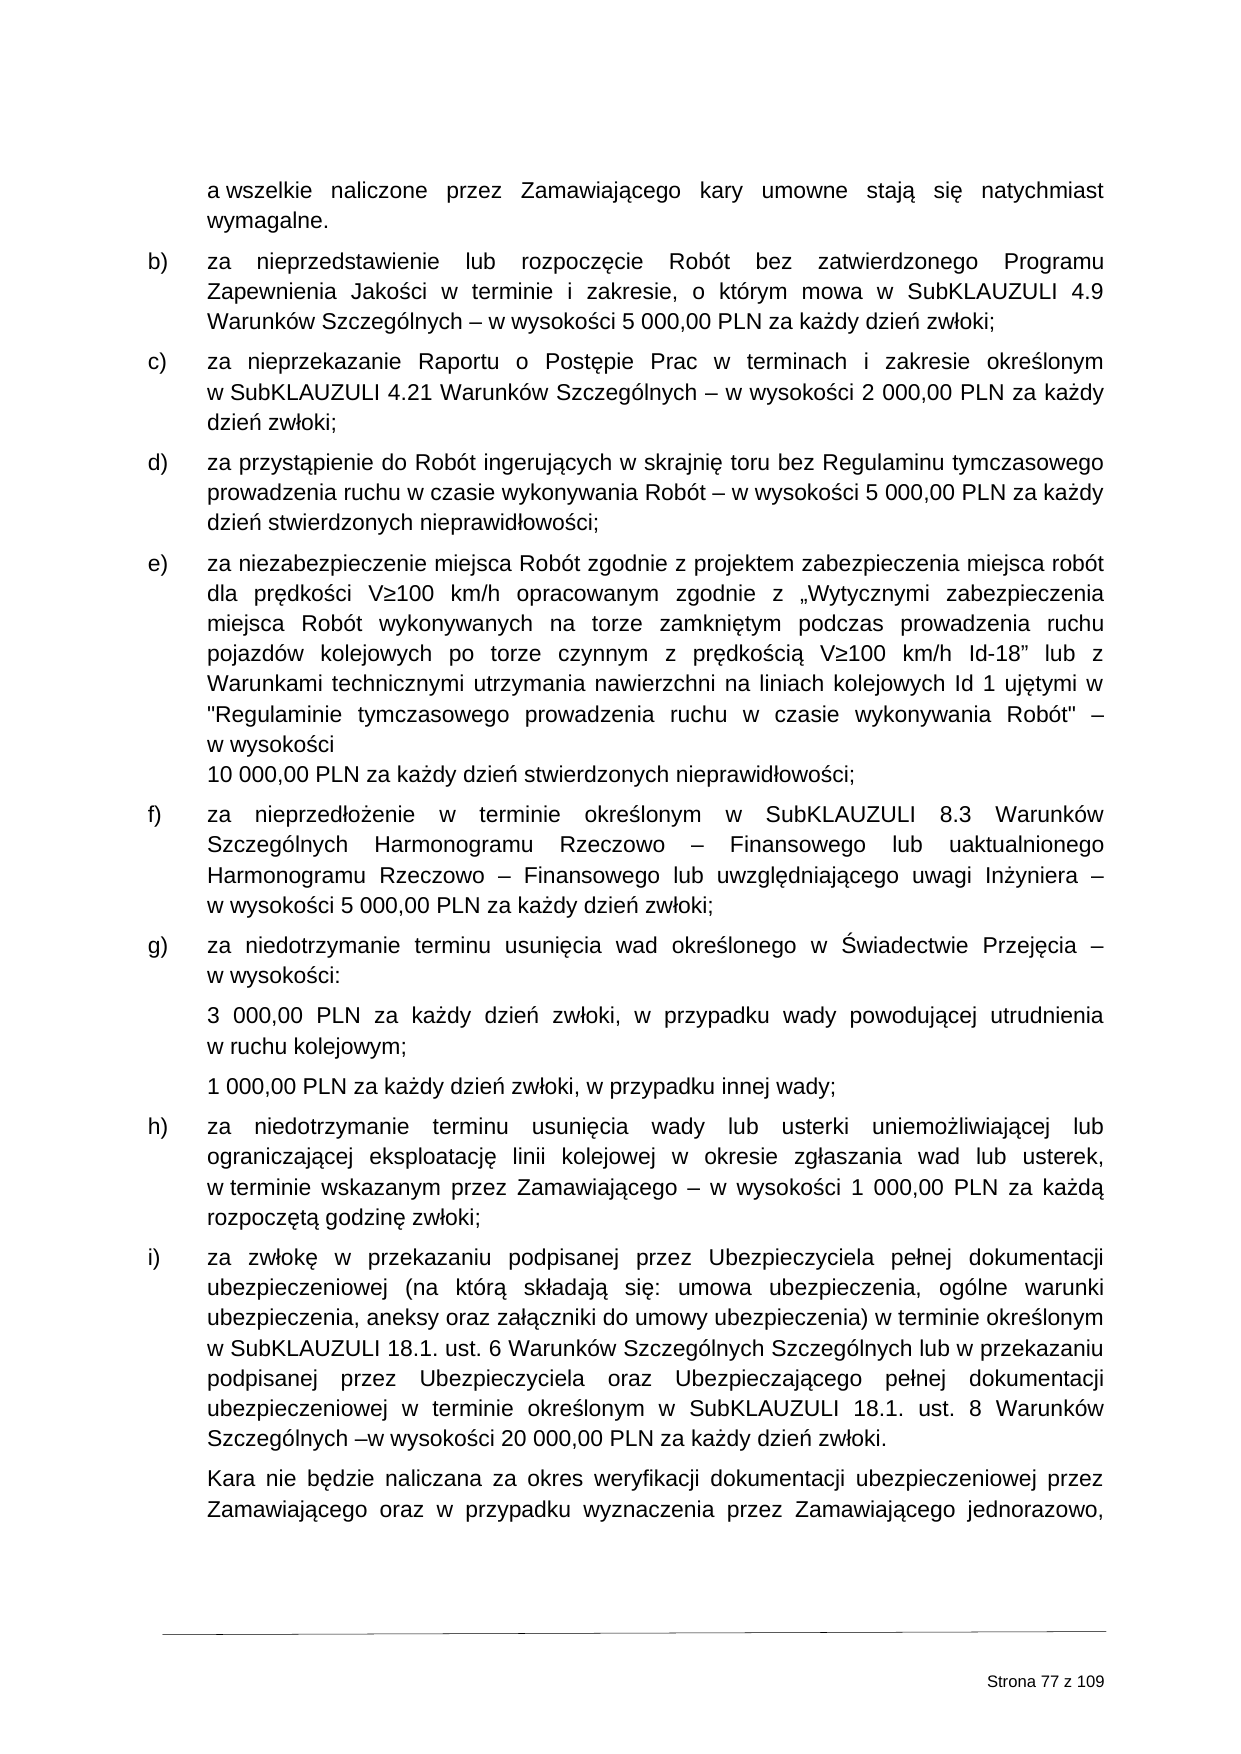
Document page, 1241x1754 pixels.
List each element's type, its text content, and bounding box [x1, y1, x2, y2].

text 1 000,00 PLN za każdy dzień zwłoki, w przypadku innej wady; [207, 1073, 1104, 1099]
list za nieprzedłożenie w terminie określonym w SubKLAUZULI 8.3 Warunków Szczególnych Harmonogramu Rzeczowo – Finansowego lub uaktualnionego Harmonogramu Rzeczowo – Finansowego lub uwzględniającego uwagi Inżyniera – w wysokości 5 000,00 PLN za każdy dzień zwłoki; [148, 801, 1104, 918]
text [207, 1465, 1104, 1522]
list za niezabezpieczenie miejsca Robót zgodnie z projektem zabezpieczenia miejsca robót dla prędkości V≥100 km/h opracowanym zgodnie z „Wytycznymi zabezpieczenia miejsca Robót wykonywanych na torze zamkniętym podczas prowadzenia ruchu pojazdów kolejowych po torze czynnym z prędkością V≥100 km/h Id-18” lub z Warunkami technicznymi utrzymania nawierzchni na liniach kolejowych Id 1 ujętymi w "Regulaminie tymczasowego prowadzenia ruchu w czasie wykonywania Robót" – w wysokości 10 000,00 PLN za każdy dzień stwierdzonych nieprawidłowości; [148, 549, 1104, 787]
list za niedotrzymanie terminu usunięcia wady lub usterki uniemożliwiającej lub ograniczającej eksploatację linii kolejowej w okresie zgłaszania wad lub usterek, w terminie wskazanym przez Zamawiającego – w wysokości 1 000,00 PLN za każdą rozpoczętą godzinę zwłoki; [148, 1113, 1104, 1230]
text 3 000,00 PLN za każdy dzień zwłoki, w przypadku wady powodującej utrudnienia w ruchu kolejowym; [207, 1002, 1104, 1059]
list za nieprzedstawienie lub rozpoczęcie Robót bez zatwierdzonego Programu Zapewnienia Jakości w terminie i zakresie, o którym mowa w SubKLAUZULI 4.9 Warunków Szczególnych – w wysokości 5 000,00 PLN za każdy dzień zwłoki; [148, 248, 1104, 334]
list za niedotrzymanie terminu usunięcia wad określonego w Świadectwie Przejęcia – w wysokości: [148, 932, 1104, 988]
list za zwłokę w przekazaniu podpisanej przez Ubezpieczyciela pełnej dokumentacji ubezpieczeniowej (na którą składają się: umowa ubezpieczenia, ogólne warunki ubezpieczenia, aneksy oraz załączniki do umowy ubezpieczenia) w terminie określonym w SubKLAUZULI 18.1. ust. 6 Warunków Szczególnych Szczególnych lub w przekazaniu podpisanej przez Ubezpieczyciela oraz Ubezpieczającego pełnej dokumentacji ubezpieczeniowej w terminie określonym w SubKLAUZULI 18.1. ust. 8 Warunków Szczególnych –w wysokości 20 000,00 PLN za każdy dzień zwłoki. [148, 1244, 1104, 1451]
list za przystąpienie do Robót ingerujących w skrajnię toru bez Regulaminu tymczasowego prowadzenia ruchu w czasie wykonywania Robót – w wysokości 5 000,00 PLN za każdy dzień stwierdzonych nieprawidłowości; [148, 449, 1104, 536]
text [207, 177, 1104, 234]
list za nieprzekazanie Raportu o Postępie Prac w terminach i zakresie określonym w SubKLAUZULI 4.21 Warunków Szczególnych – w wysokości 2 000,00 PLN za każdy dzień zwłoki; [148, 348, 1104, 435]
